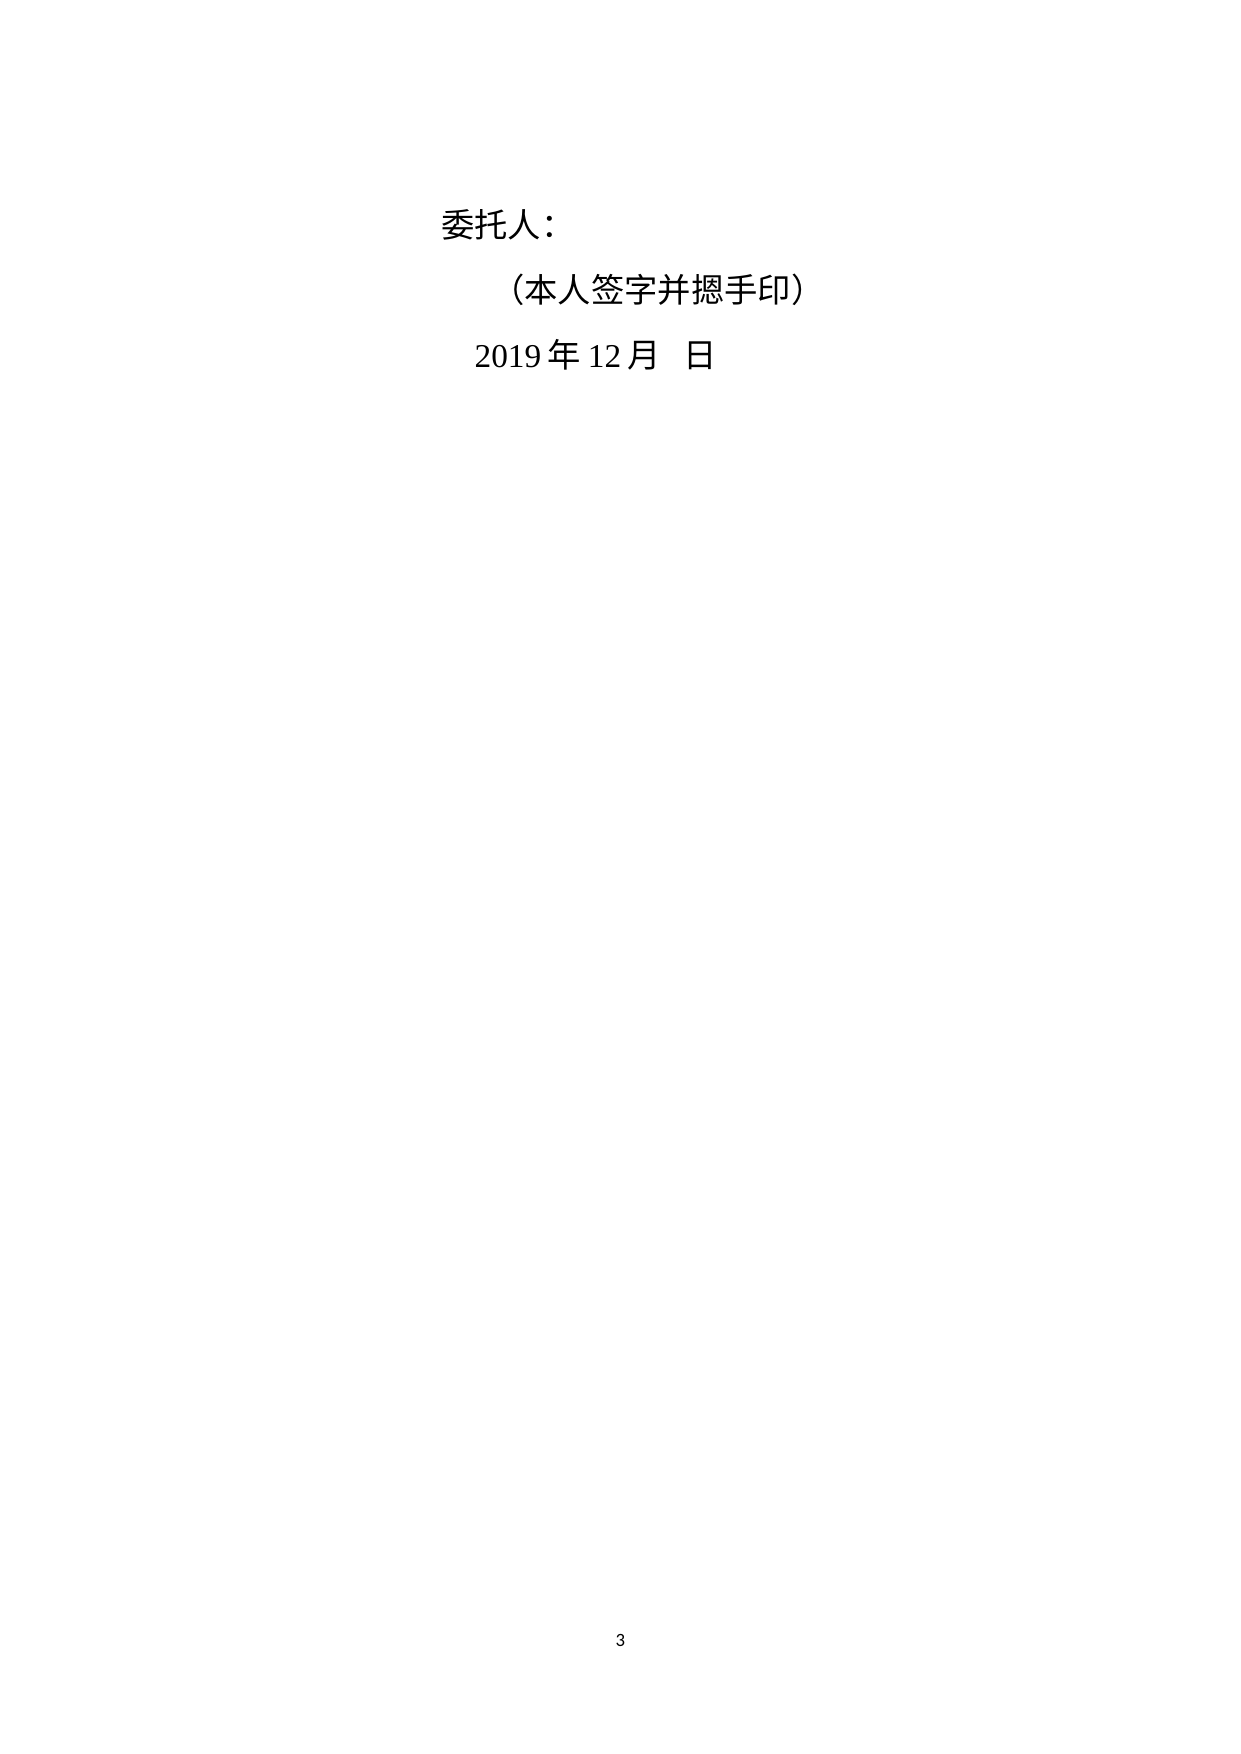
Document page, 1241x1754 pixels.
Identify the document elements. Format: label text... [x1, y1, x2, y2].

text 2019年12月 日 [165, 320, 1075, 385]
text 委托人： [165, 190, 1075, 255]
text （本人签字并摁手印） [165, 255, 1075, 320]
